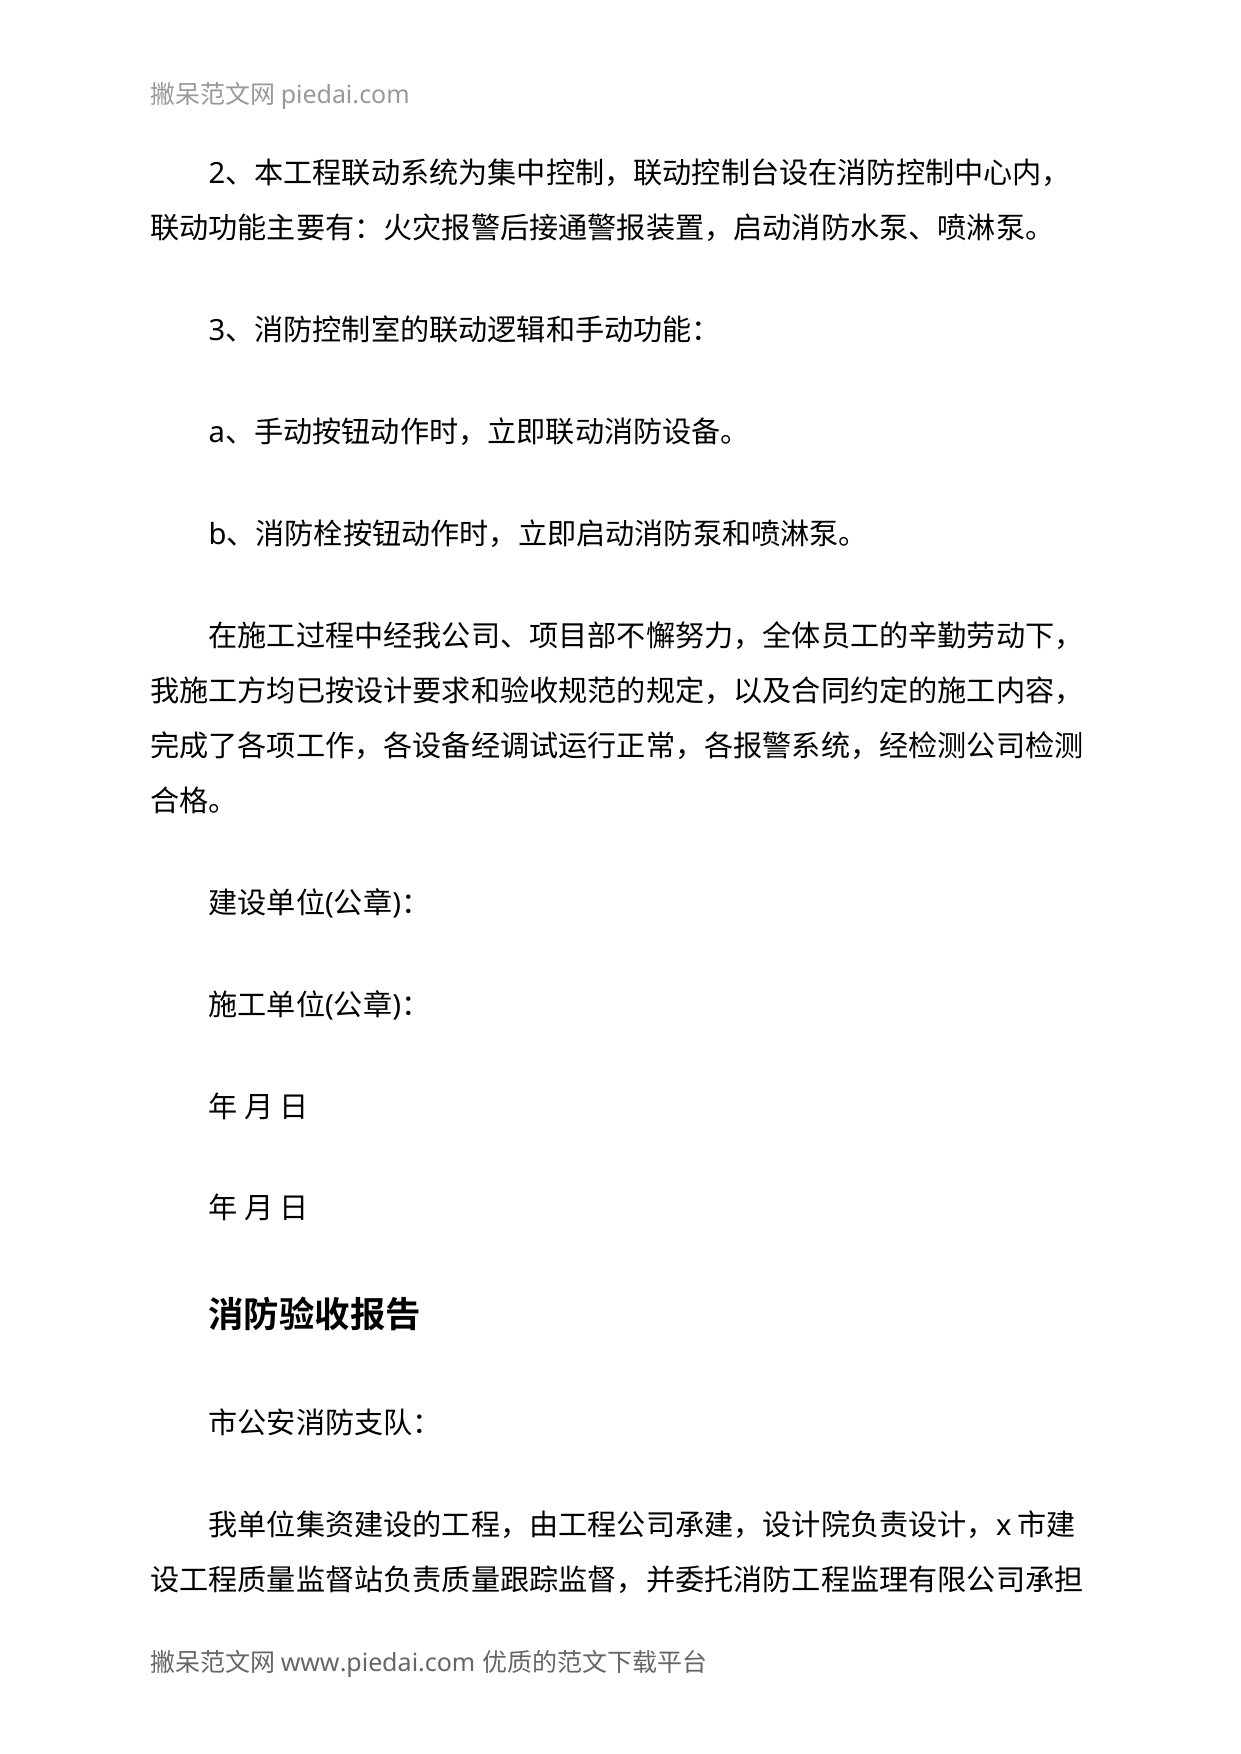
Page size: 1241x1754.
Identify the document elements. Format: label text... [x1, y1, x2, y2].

text 2、本工程联动系统为集中控制，联动控制台设在消防控制中心内，联动功能主要有：火灾报警后接通警报装置，启动消防水泵、喷淋泵。 [150, 150, 1090, 247]
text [150, 1502, 1090, 1599]
text 施工单位(公章)： [150, 981, 1090, 1023]
text b、消防栓按钮动作时，立即启动消防泵和喷淋泵。 [150, 511, 1090, 553]
text 消防验收报告 [150, 1287, 1090, 1338]
text 年 月 日 [150, 1185, 1090, 1227]
text a、手动按钮动作时，立即联动消防设备。 [150, 409, 1090, 451]
text 建设单位(公章)： [150, 879, 1090, 922]
text 年 月 日 [150, 1083, 1090, 1125]
text 市公安消防支队： [150, 1400, 1090, 1442]
text 3、消防控制室的联动逻辑和手动功能： [150, 307, 1090, 349]
text 在施工过程中经我公司、项目部不懈努力，全体员工的辛勤劳动下，我施工方均已按设计要求和验收规范的规定，以及合同约定的施工内容，完成了各项工作，各设备经调试运行正常，各报警系统，经检测公司检测合格。 [150, 613, 1090, 820]
